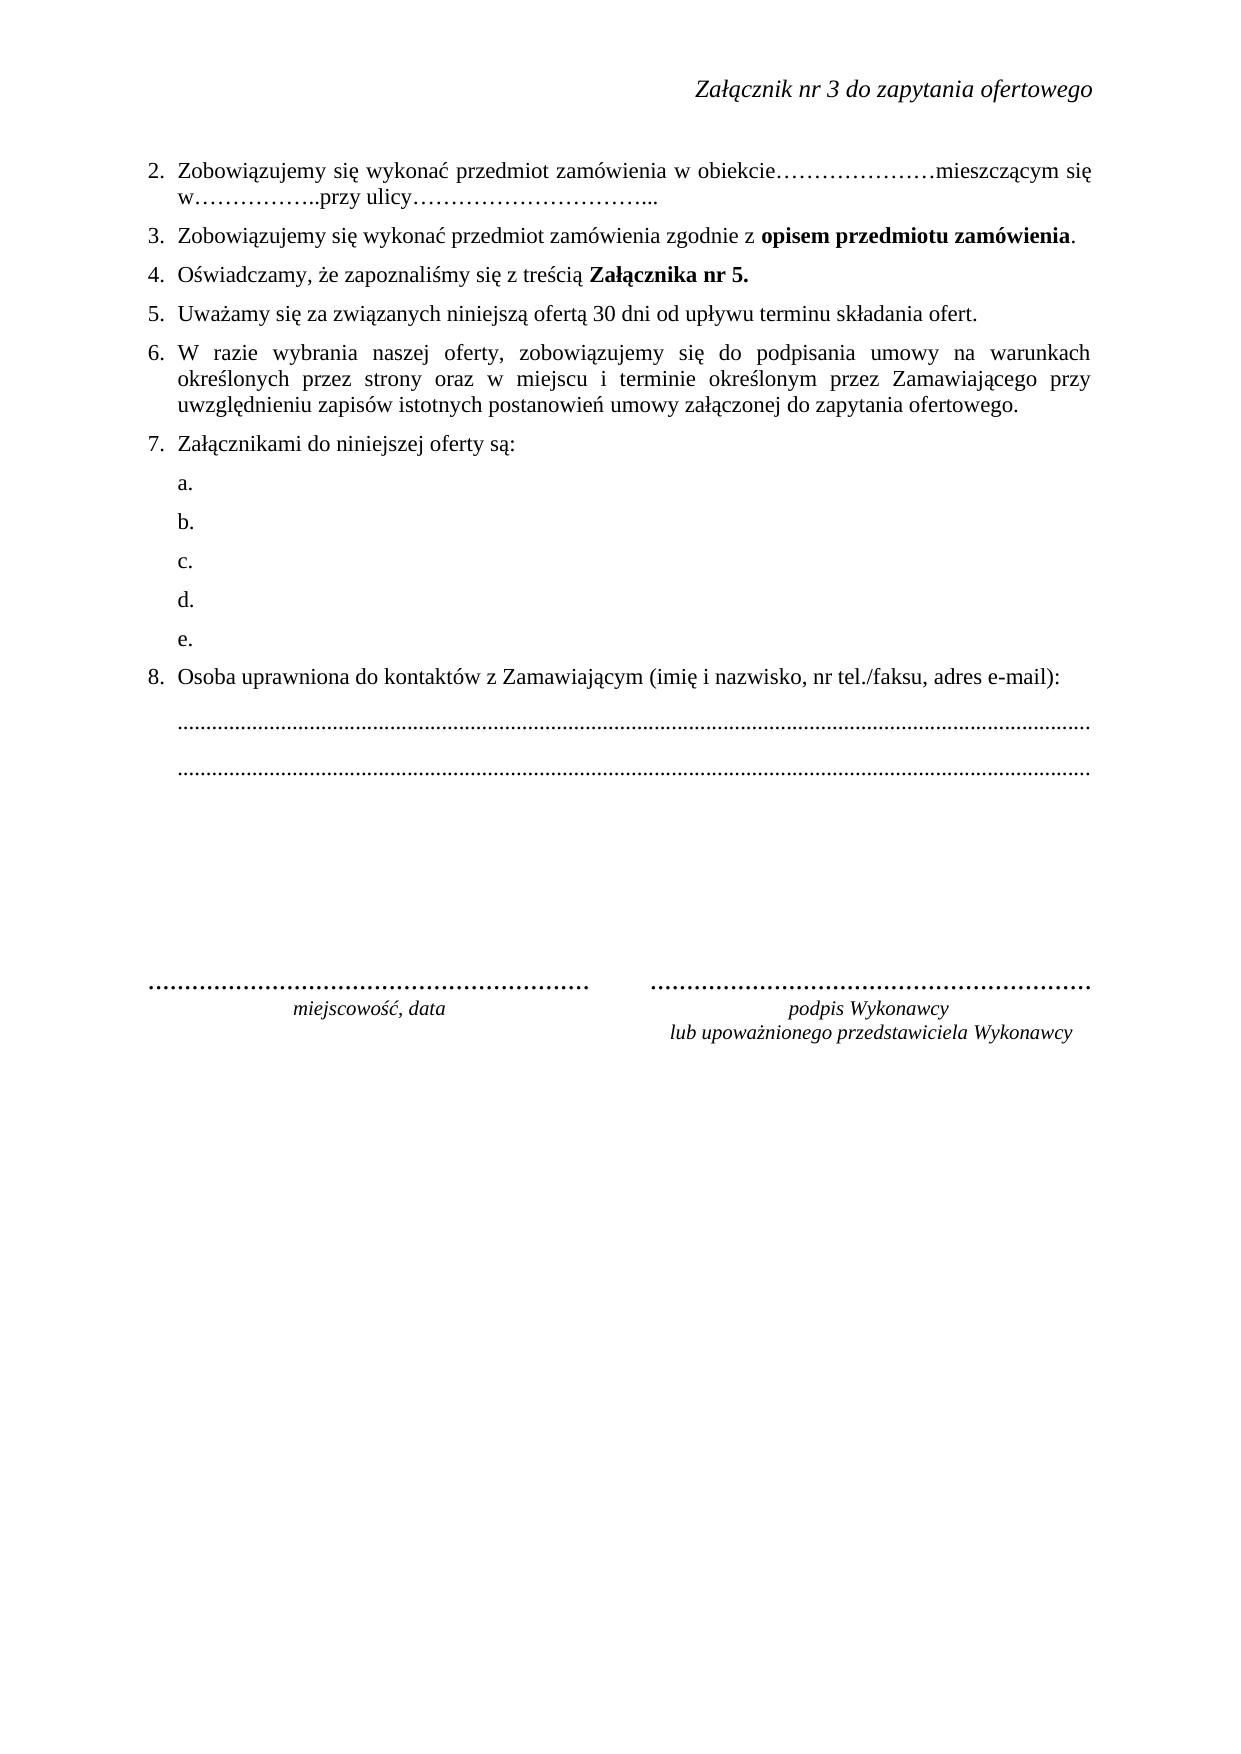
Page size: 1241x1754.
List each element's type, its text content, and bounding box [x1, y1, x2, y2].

list Osoba uprawniona do kontaktów z Zamawiającym (imię i nazwisko, nr tel./faksu, adres e-mail): [148, 663, 1090, 690]
text miejscowość, data podpis Wykonawcy [148, 996, 1093, 1020]
list Zobowiązujemy się wykonać przedmiot zamówienia w obiekcie…………………mieszczącym się w……………..przy ulicy…………………………... [148, 157, 1093, 210]
list Oświadczamy, że zapoznaliśmy się z treścią Załącznika nr 5. [148, 261, 1093, 287]
list Załącznikami do niniejszej oferty są: [148, 430, 1093, 457]
list W razie wybrania naszej oferty, zobowiązujemy się do podpisania umowy na warunkach określonych przez strony oraz w miejscu i terminie określonym przez Zamawiającego przy uwzględnieniu zapisów istotnych postanowień umowy załączonej do zapytania ofertowego. [148, 339, 1093, 418]
list Uważamy się za związanych niniejszą ofertą 30 dni od upływu terminu składania ofert. [148, 300, 1093, 326]
list Zobowiązujemy się wykonać przedmiot zamówienia zgodnie z opisem przedmiotu zamówienia. [148, 222, 1093, 248]
text lub upoważnionego przedstawiciela Wykonawcy [148, 1020, 1093, 1044]
